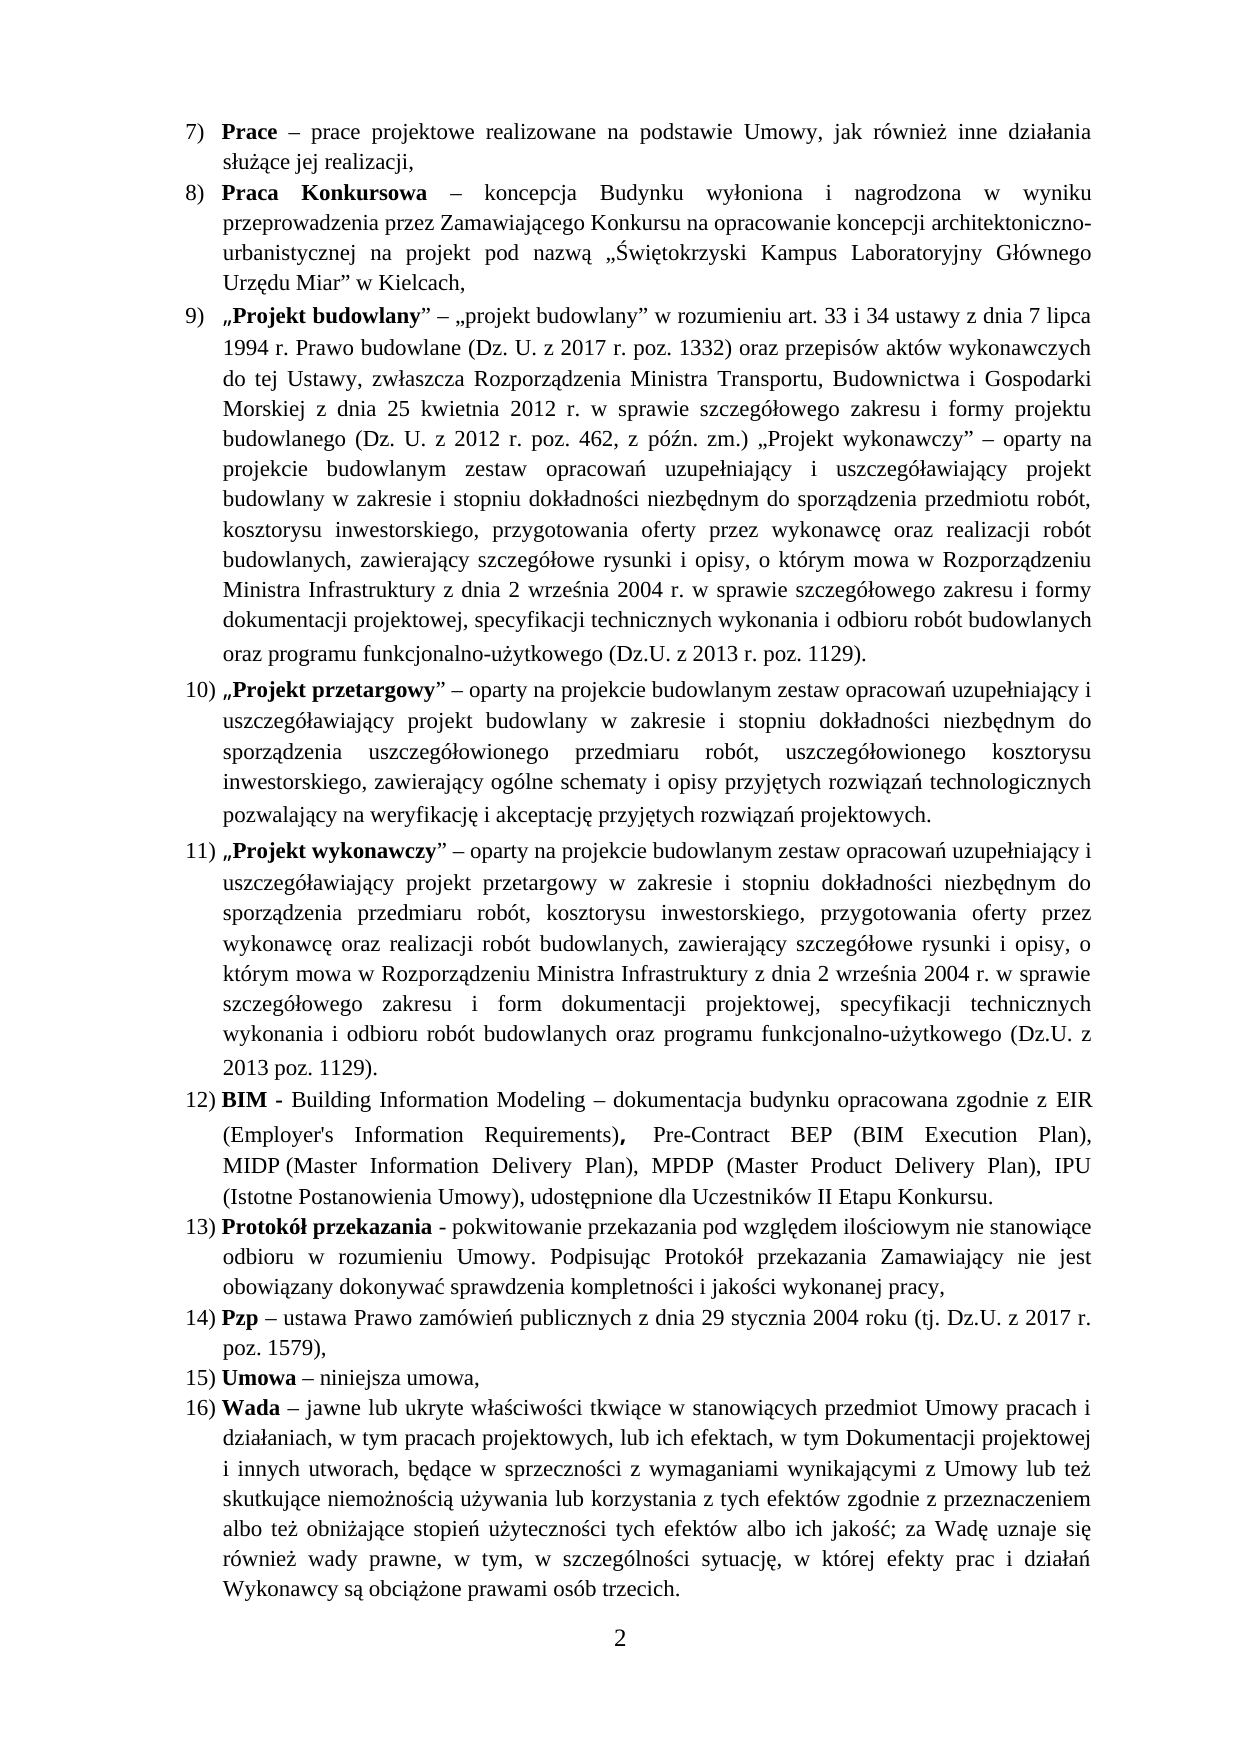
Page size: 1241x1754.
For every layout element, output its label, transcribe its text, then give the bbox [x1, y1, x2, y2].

list „Projekt przetargowy” – oparty na projekcie budowlanym zestaw opracowań uzupełniający i uszczegóławiający projekt budowlany w zakresie i stopniu dokładności niezbędnym do sporządzenia uszczegółowionego przedmiaru robót, uszczegółowionego kosztorysu inwestorskiego, zawierający ogólne schematy i opisy przyjętych rozwiązań technologicznych pozwalający na weryfikację i akceptację przyjętych rozwiązań projektowych. [185, 672, 1093, 829]
list Wada – jawne lub ukryte właściwości tkwiące w stanowiących przedmiot Umowy pracach i działaniach, w tym pracach projektowych, lub ich efektach, w tym Dokumentacji projektowej i innych utworach, będące w sprzeczności z wymaganiami wynikającymi z Umowy lub też skutkujące niemożnością używania lub korzystania z tych efektów zgodnie z przeznaczeniem albo też obniżające stopień użyteczności tych efektów albo ich jakość; za Wadę uznaje się również wady prawne, w tym, w szczególności sytuację, w której efekty prac i działań Wykonawcy są obciążone prawami osób trzecich. [185, 1394, 1093, 1602]
list Umowa – niniejsza umowa, [185, 1364, 1093, 1390]
list „Projekt budowlany” – „projekt budowlany” w rozumieniu art. 33 i 34 ustawy z dnia 7 lipca 1994 r. Prawo budowlane (Dz. U. z 2017 r. poz. 1332) oraz przepisów aktów wykonawczych do tej Ustawy, zwłaszcza Rozporządzenia Ministra Transportu, Budownictwa i Gospodarki Morskiej z dnia 25 kwietnia 2012 r. w sprawie szczegółowego zakresu i formy projektu budowlanego (Dz. U. z 2012 r. poz. 462, z późn. zm.) „Projekt wykonawczy” – oparty na projekcie budowlanym zestaw opracowań uzupełniający i uszczegóławiający projekt budowlany w zakresie i stopniu dokładności niezbędnym do sporządzenia przedmiotu robót, kosztorysu inwestorskiego, przygotowania oferty przez wykonawcę oraz realizacji robót budowlanych, zawierający szczegółowe rysunki i opisy, o którym mowa w Rozporządzeniu Ministra Infrastruktury z dnia 2 września 2004 r. w sprawie szczegółowego zakresu i formy dokumentacji projektowej, specyfikacji technicznych wykonania i odbioru robót budowlanych oraz programu funkcjonalno-użytkowego (Dz.U. z 2013 r. poz. 1129). [185, 299, 1093, 668]
list Pzp – ustawa Prawo zamówień publicznych z dnia 29 stycznia 2004 roku (tj. Dz.U. z 2017 r. poz. 1579), [185, 1304, 1093, 1360]
list Praca Konkursowa – koncepcja Budynku wyłoniona i nagrodzona w wyniku przeprowadzenia przez Zamawiającego Konkursu na opracowanie koncepcji architektoniczno-urbanistycznej na projekt pod nazwą „Świętokrzyski Kampus Laboratoryjny Głównego Urzędu Miar” w Kielcach, [185, 178, 1093, 296]
list Protokół przekazania - pokwitowanie przekazania pod względem ilościowym nie stanowiące odbioru w rozumieniu Umowy. Podpisując Protokół przekazania Zamawiający nie jest obowiązany dokonywać sprawdzenia kompletności i jakości wykonanej pracy, [185, 1213, 1093, 1300]
list „Projekt wykonawczy” – oparty na projekcie budowlanym zestaw opracowań uzupełniający i uszczegóławiający projekt przetargowy w zakresie i stopniu dokładności niezbędnym do sporządzenia przedmiaru robót, kosztorysu inwestorskiego, przygotowania oferty przez wykonawcę oraz realizacji robót budowlanych, zawierający szczegółowe rysunki i opisy, o którym mowa w Rozporządzeniu Ministra Infrastruktury z dnia 2 września 2004 r. w sprawie szczegółowego zakresu i form dokumentacji projektowej, specyfikacji technicznych wykonania i odbioru robót budowlanych oraz programu funkcjonalno-użytkowego (Dz.U. z 2013 poz. 1129). [185, 834, 1093, 1082]
list BIM - Building Information Modeling – dokumentacja budynku opracowana zgodnie z EIR (Employer's Information Requirements), Pre-Contract BEP (BIM Execution Plan), MIDP (Master Information Delivery Plan), MPDP (Master Product Delivery Plan), IPU (Istotne Postanowienia Umowy), udostępnione dla Uczestników II Etapu Konkursu. [185, 1086, 1093, 1209]
list Prace – prace projektowe realizowane na podstawie Umowy, jak również inne działania służące jej realizacji, [185, 118, 1093, 175]
